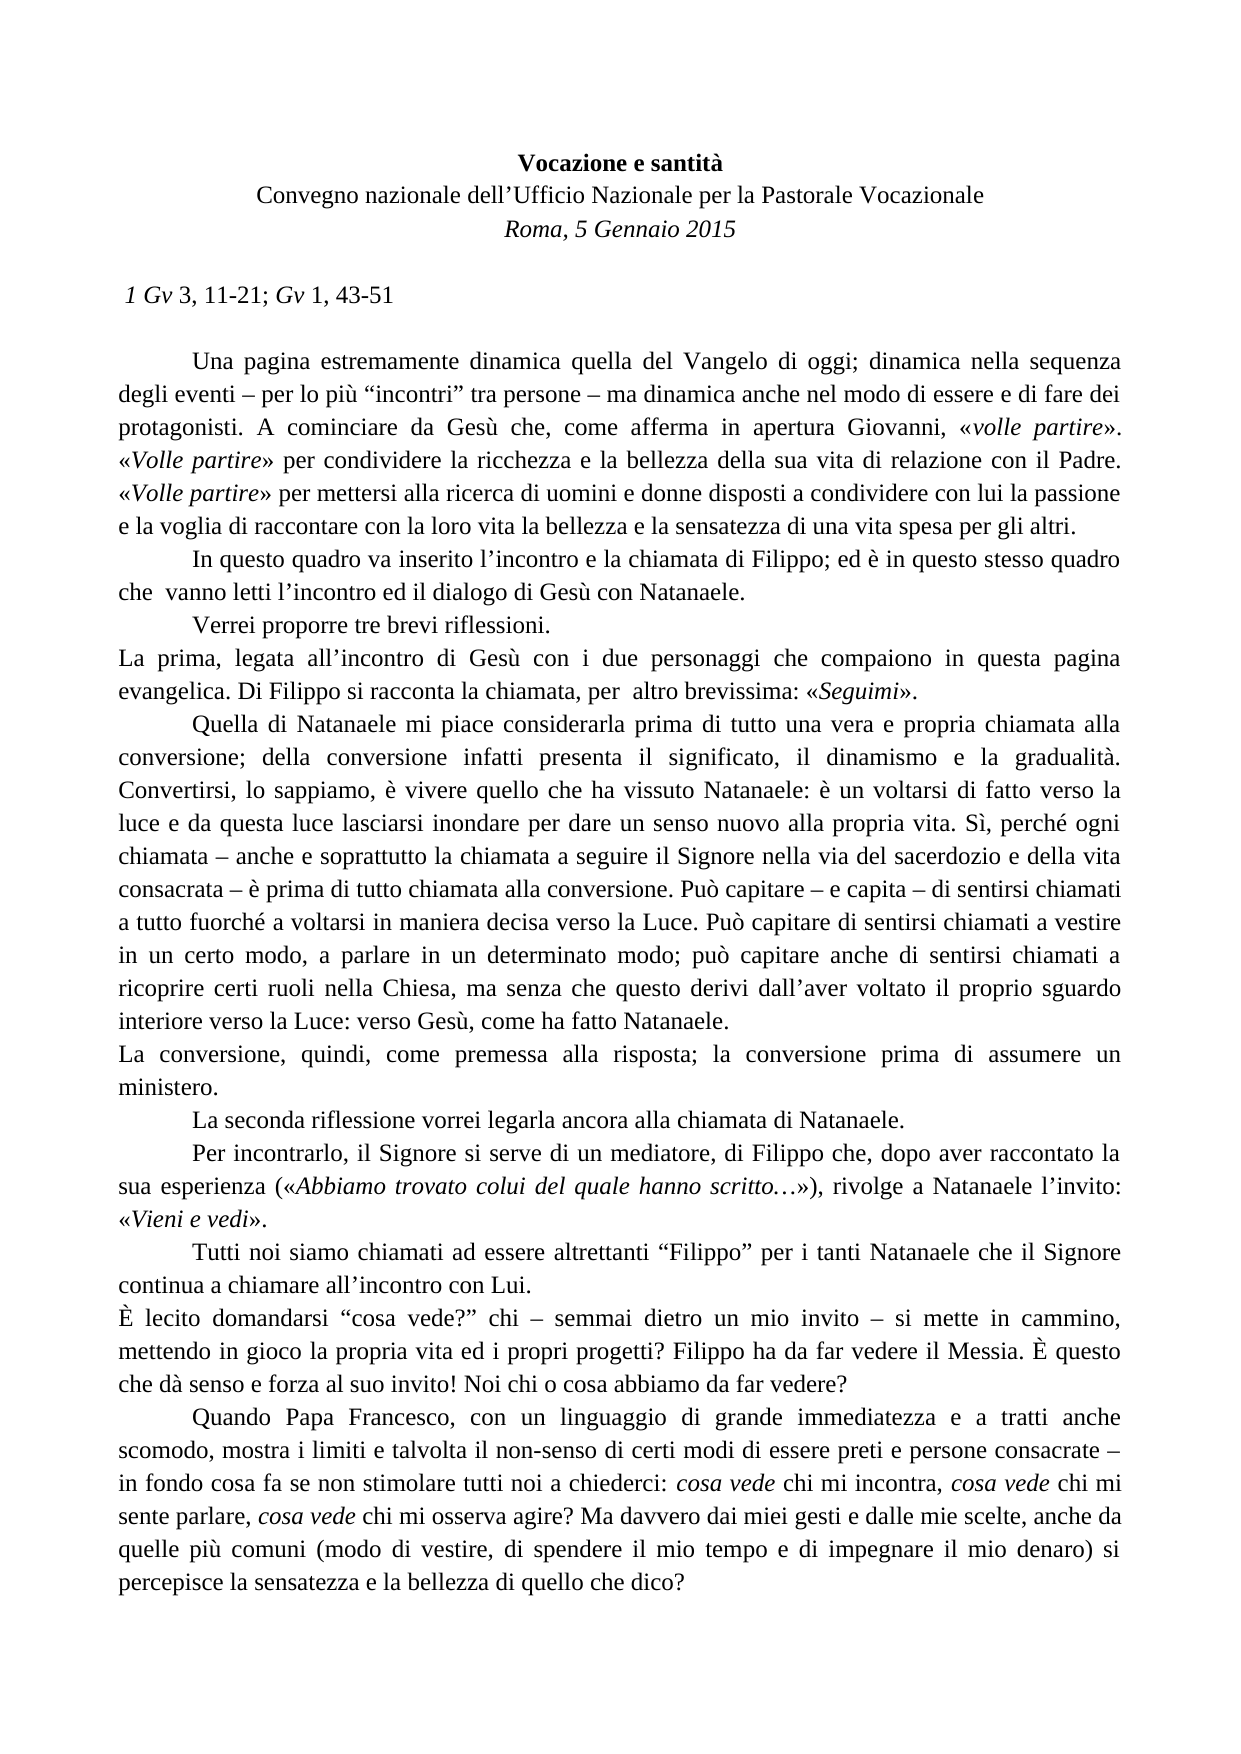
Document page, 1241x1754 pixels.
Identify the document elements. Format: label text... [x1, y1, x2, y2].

text In questo quadro va inserito l’incontro e la chiamata di Filippo; ed è in questo stesso quadro che vanno letti l’incontro ed il dialogo di Gesù con Natanaele. [118, 544, 1122, 606]
text La conversione, quindi, come premessa alla risposta; la conversione prima di assumere un ministero. [118, 1039, 1122, 1101]
text È lecito domandarsi “cosa vede?” chi – semmai dietro un mio invito – si mette in cammino, mettendo in gioco la propria vita ed i propri progetti? Filippo ha da far vedere il Messia. È questo che dà senso e forza al suo invito! Noi chi o cosa abbiamo da far vedere? [118, 1303, 1122, 1398]
text Verrei proporre tre brevi riflessioni. [118, 610, 1122, 639]
text Vocazione e santità [118, 148, 1122, 176]
text Convegno nazionale dell’Ufficio Nazionale per la Pastorale Vocazionale [118, 181, 1122, 209]
text La seconda riflessione vorrei legarla ancora alla chiamata di Natanaele. [118, 1105, 1122, 1134]
text La prima, legata all’incontro di Gesù con i due personaggi che compaiono in questa pagina evangelica. Di Filippo si racconta la chiamata, per altro brevissima: «Seguimi». [118, 643, 1122, 705]
text Quella di Natanaele mi piace considerarla prima di tutto una vera e propria chiamata alla conversione; della conversione infatti presenta il significato, il dinamismo e la gradualità. Convertirsi, lo sappiamo, è vivere quello che ha vissuto Natanaele: è un voltarsi di fatto verso la luce e da questa luce lasciarsi inondare per dare un senso nuovo alla propria vita. Sì, perché ogni chiamata – anche e soprattutto la chiamata a seguire il Signore nella via del sacerdozio e della vita consacrata – è prima di tutto chiamata alla conversione. Può capitare – e capita – di sentirsi chiamati a tutto fuorché a voltarsi in maniera decisa verso la Luce. Può capitare di sentirsi chiamati a vestire in un certo modo, a parlare in un determinato modo; può capitare anche di sentirsi chiamati a ricoprire certi ruoli nella Chiesa, ma senza che questo derivi dall’aver voltato il proprio sguardo interiore verso la Luce: verso Gesù, come ha fatto Natanaele. [118, 709, 1122, 1035]
text 1 Gv 3, 11-21; Gv 1, 43-51 [118, 280, 1122, 308]
text Una pagina estremamente dinamica quella del Vangelo di oggi; dinamica nella sequenza degli eventi – per lo più “incontri” tra persone – ma dinamica anche nel modo di essere e di fare dei protagonisti. A cominciare da Gesù che, come afferma in apertura Giovanni, «volle partire». «Volle partire» per condividere la ricchezza e la bellezza della sua vita di relazione con il Padre. «Volle partire» per mettersi alla ricerca di uomini e donne disposti a condividere con lui la passione e la voglia di raccontare con la loro vita la bellezza e la sensatezza di una vita spesa per gli altri. [118, 346, 1122, 539]
text Quando Papa Francesco, con un linguaggio di grande immediatezza e a tratti anche scomodo, mostra i limiti e talvolta il non-senso di certi modi di essere preti e persone consacrate – in fondo cosa fa se non stimolare tutti noi a chiederci: cosa vede chi mi incontra, cosa vede chi mi sente parlare, cosa vede chi mi osserva agire? Ma davvero dai miei gesti e dalle mie scelte, anche da quelle più comuni (modo di vestire, di spendere il mio tempo e di impegnare il mio denaro) si percepisce la sensatezza e la bellezza di quello che dico? [118, 1402, 1122, 1596]
text Roma, 5 Gennaio 2015 [118, 214, 1122, 242]
text Per incontrarlo, il Signore si serve di un mediatore, di Filippo che, dopo aver raccontato la sua esperienza («Abbiamo trovato colui del quale hanno scritto…»), rivolge a Natanaele l’invito: «Vieni e vedi». [118, 1138, 1122, 1233]
text Tutti noi siamo chiamati ad essere altrettanti “Filippo” per i tanti Natanaele che il Signore continua a chiamare all’incontro con Lui. [118, 1237, 1122, 1299]
